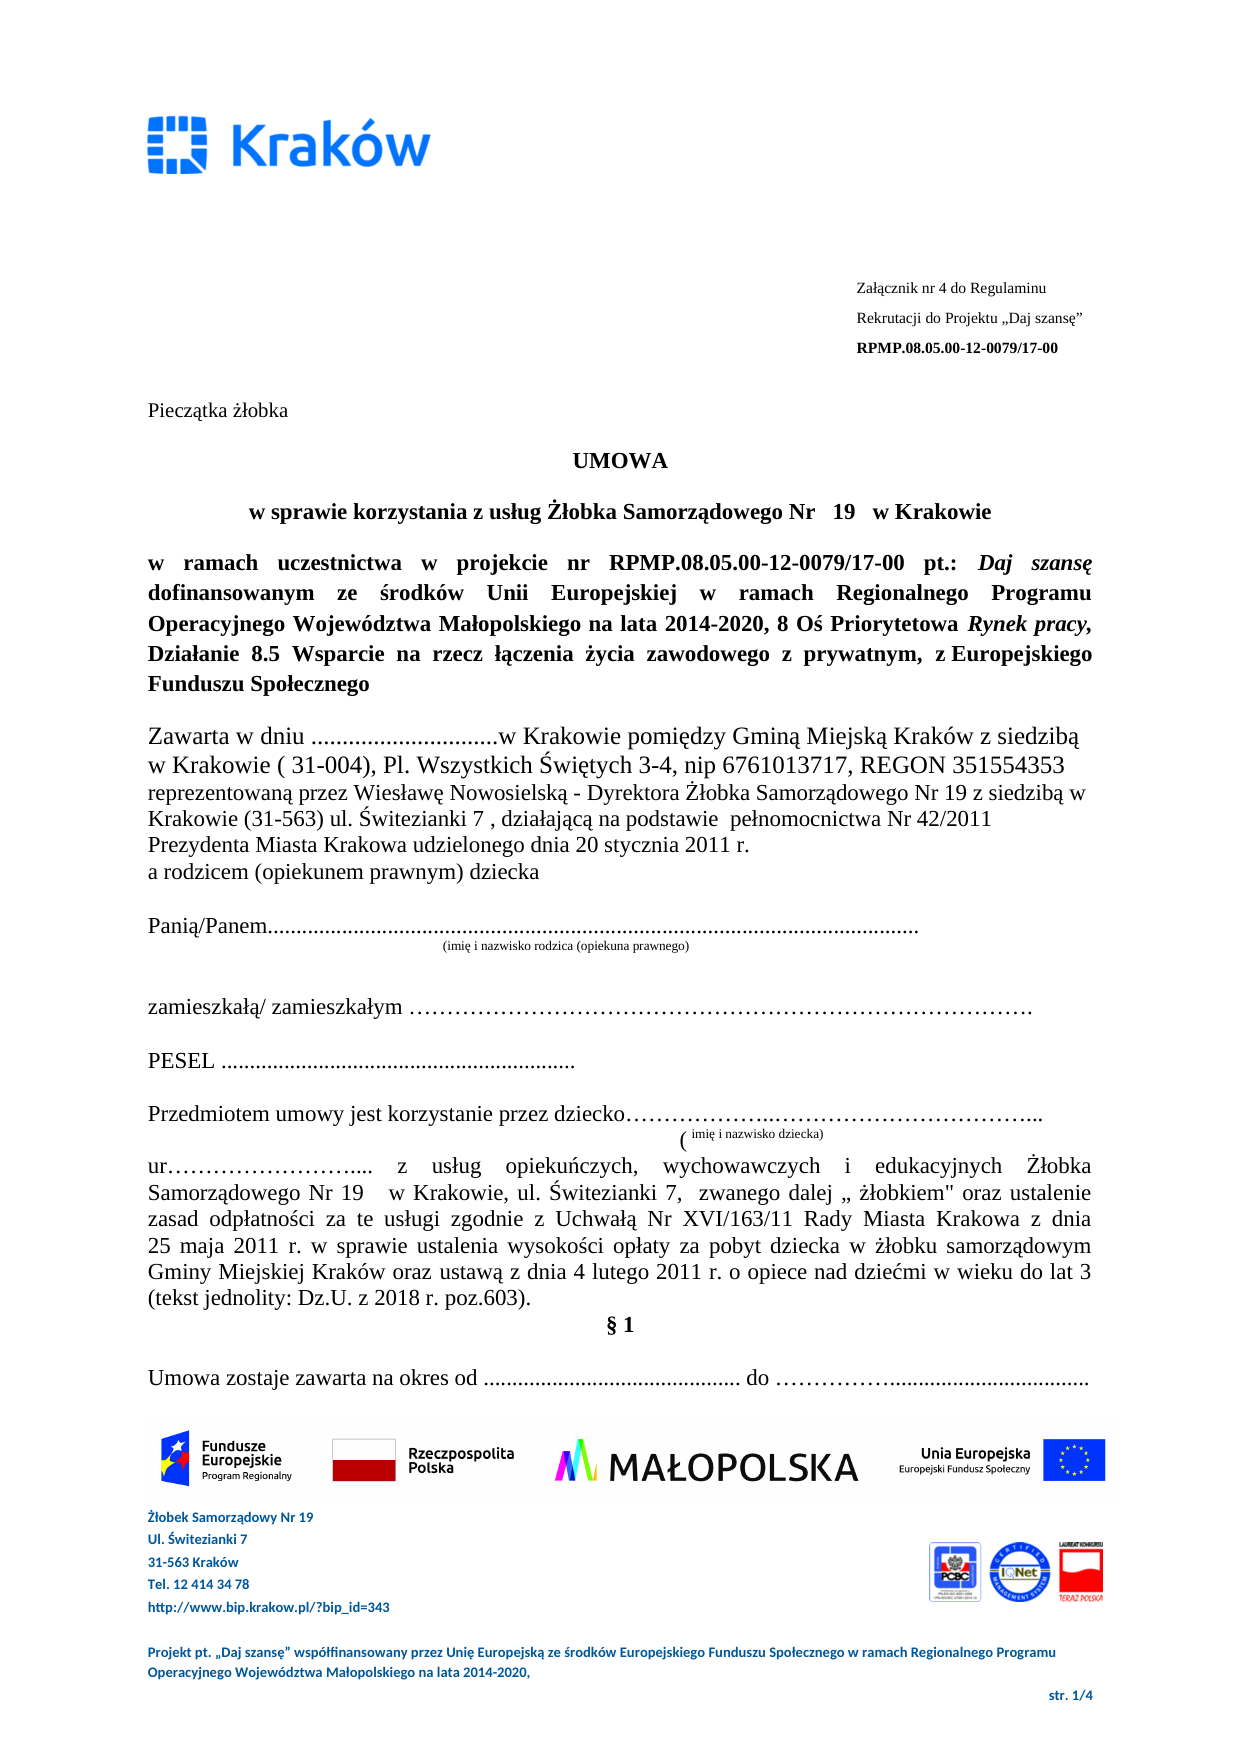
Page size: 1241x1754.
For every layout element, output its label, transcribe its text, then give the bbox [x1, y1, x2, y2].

text § 1 [148, 1311, 1093, 1337]
text Zawarta w dniu ..............................w Krakowie pomiędzy Gminą Miejską Kraków z siedzibą w Krakowie ( 31-004), Pl. Wszystkich Świętych 3-4, nip 6761013717, REGON 351554353 [148, 721, 1093, 779]
picture [147, 1416, 1119, 1500]
text Przedmiotem umowy jest korzystanie przez dziecko………………..……………………………... [148, 1100, 1093, 1126]
text UMOWA [148, 447, 1093, 473]
text PESEL .............................................................. [148, 1047, 1093, 1073]
text Rekrutacji do Projektu „Daj szansę” [148, 309, 1093, 327]
text ur…………………….... z usług opiekuńczych, wychowawczych i edukacyjnych Żłobka Samorządowego Nr 19 w Krakowie, ul. Świtezianki 7, zwanego dalej „ żłobkiem" oraz ustalenie zasad odpłatności za te usługi zgodnie z Uchwałą Nr XVI/163/11 Rady Miasta Krakowa z dnia 25 maja 2011 r. w sprawie ustalenia wysokości opłaty za pobyt dziecka w żłobku samorządowym Gminy Miejskiej Kraków oraz ustawą z dnia 4 lutego 2011 r. o opiece nad dziećmi w wieku do lat 3 (tekst jednolity: Dz.U. z 2018 r. poz.603). [148, 1153, 1093, 1311]
text reprezentowaną przez Wiesławę Nowosielską - Dyrektora Żłobka Samorządowego Nr 19 z siedzibą w Krakowie (31-563) ul. Świtezianki 7 , działającą na podstawie pełnomocnictwa Nr 42/2011 Prezydenta Miasta Krakowa udzielonego dnia 20 stycznia 2011 r. [148, 779, 1093, 858]
picture [929, 1542, 1103, 1602]
text Panią/Panem.................................................................................................................. [148, 912, 1093, 938]
text a rodzicem (opiekunem prawnym) dziecka [148, 858, 1093, 884]
text RPMP.08.05.00-12-0079/17-00 [148, 339, 1093, 357]
text (imię i nazwisko rodzica (opiekuna prawnego) [369, 938, 1093, 965]
text ( imię i nazwisko dziecka) [148, 1126, 1093, 1153]
text w sprawie korzystania z usług Żłobka Samorządowego Nr 19 w Krakowie [148, 498, 1093, 524]
text Załącznik nr 4 do Regulaminu [783, 278, 1093, 296]
text w ramach uczestnictwa w projekcie nr RPMP.08.05.00-12-0079/17-.: Daj szansę dofinansowanym ze środków Unii Europejskiej w ramach Regionalnego Programu Operacyjnego Województwa Małopolskiego na lata 2014-2020, 8 Oś Priorytetowa Rynek pracy, Działanie 8.5 Wsparcie na rzecz łączenia życia zawodowego z prywatnym, z Europejskiego Funduszu Społecznego [148, 549, 1093, 696]
text Pieczątka żłobka [148, 398, 1093, 422]
text zamieszkałą/ zamieszkałym ………………………………………………………………………. [148, 993, 1093, 1019]
picture [59, 0, 441, 174]
text Umowa zostaje zawarta na okres od ............................................. do ……………................................... [148, 1363, 1093, 1390]
